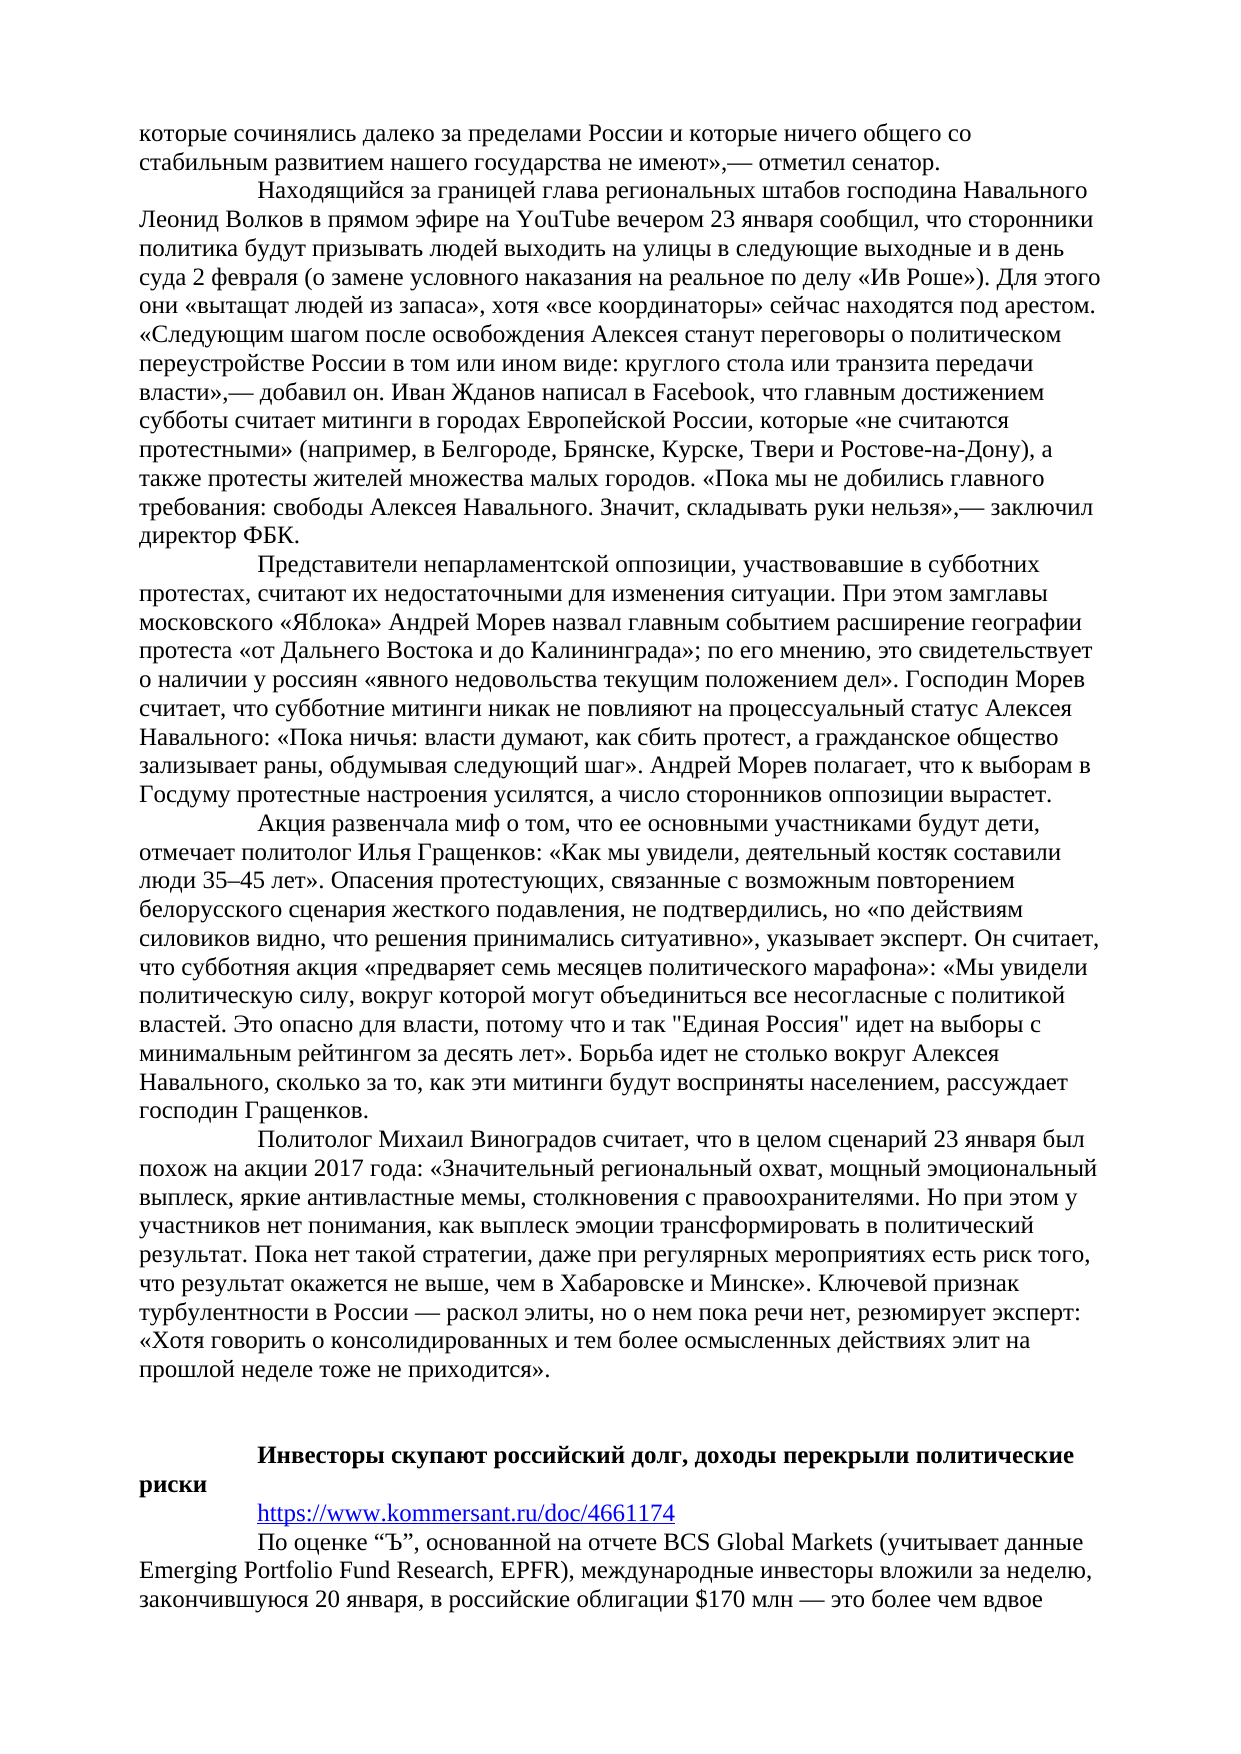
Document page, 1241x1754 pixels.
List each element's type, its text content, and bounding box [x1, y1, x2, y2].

text Политолог Михаил Виноградов считает, что в целом сценарий 23 января был похож на акции 2017 года: «Значительный региональный охват, мощный эмоциональный выплеск, яркие антивластные мемы, столкновения с правоохранителями. Но при этом у участников нет понимания, как выплеск эмоции трансформировать в политический результат. Пока нет такой стратегии, даже при регулярных мероприятиях есть риск того, что результат окажется не выше, чем в Хабаровске и Минске». Ключевой признак турбулентности в России — раскол элиты, но о нем пока речи нет, резюмирует эксперт: «Хотя говорить о консолидированных и тем более осмысленных действиях элит на прошлой неделе тоже не приходится». [139, 1124, 1101, 1383]
text https://www.kommersant.ru/doc/4661174 [139, 1498, 1101, 1527]
text Инвесторы скупают российский долг, доходы перекрыли политические риски [139, 1441, 1101, 1498]
text Представители непарламентской оппозиции, участвовавшие в субботних протестах, считают их недостаточными для изменения ситуации. При этом замглавы московского «Яблока» Андрей Морев назвал главным событием расширение географии протеста «от Дальнего Востока и до Калининграда»; по его мнению, это свидетельствует о наличии у россиян «явного недовольства текущим положением дел». Господин Морев считает, что субботние митинги никак не повлияют на процессуальный статус Алексея Навального: «Пока ничья: власти думают, как сбить протест, а гражданское общество зализывает раны, обдумывая следующий шаг». Андрей Морев полагает, что к выборам в Госдуму протестные настроения усилятся, а число сторонников оппозиции вырастет. [139, 549, 1101, 808]
text Находящийся за границей глава региональных штабов господина Навального Леонид Волков в прямом эфире на YouTube вечером 23 января сообщил, что сторонники политика будут призывать людей выходить на улицы в следующие выходные и в день суда 2 февраля (о замене условного наказания на реальное по делу «Ив Роше»). Для этого они «вытащат людей из запаса», хотя «все координаторы» сейчас находятся под арестом. «Следующим шагом после освобождения Алексея станут переговоры о политическом переустройстве России в том или ином виде: круглого стола или транзита передачи власти»,— добавил он. Иван Жданов написал в Facebook, что главным достижением субботы считает митинги в городах Европейской России, которые «не считаются протестными» (например, в Белгороде, Брянске, Курске, Твери и Ростове-на-Дону), а также протесты жителей множества малых городов. «Пока мы не добились главного требования: свободы Алексея Навального. Значит, складывать руки нельзя»,— заключил директор ФБК. [139, 176, 1101, 549]
text Акция развенчала миф о том, что ее основными участниками будут дети, отмечает политолог Илья Гращенков: «Как мы увидели, деятельный костяк составили люди 35–45 лет». Опасения протестующих, связанные с возможным повторением белорусского сценария жесткого подавления, не подтвердились, но «по действиям силовиков видно, что решения принимались ситуативно», указывает эксперт. Он считает, что субботняя акция «предваряет семь месяцев политического марафона»: «Мы увидели политическую силу, вокруг которой могут объединиться все несогласные с политикой властей. Это опасно для власти, потому что и так "Единая Россия" идет на выборы с минимальным рейтингом за десять лет». Борьба идет не столько вокруг Алексея Навального, сколько за то, как эти митинги будут восприняты населением, рассуждает господин Гращенков. [139, 808, 1101, 1124]
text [139, 1527, 1101, 1613]
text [139, 118, 1101, 176]
